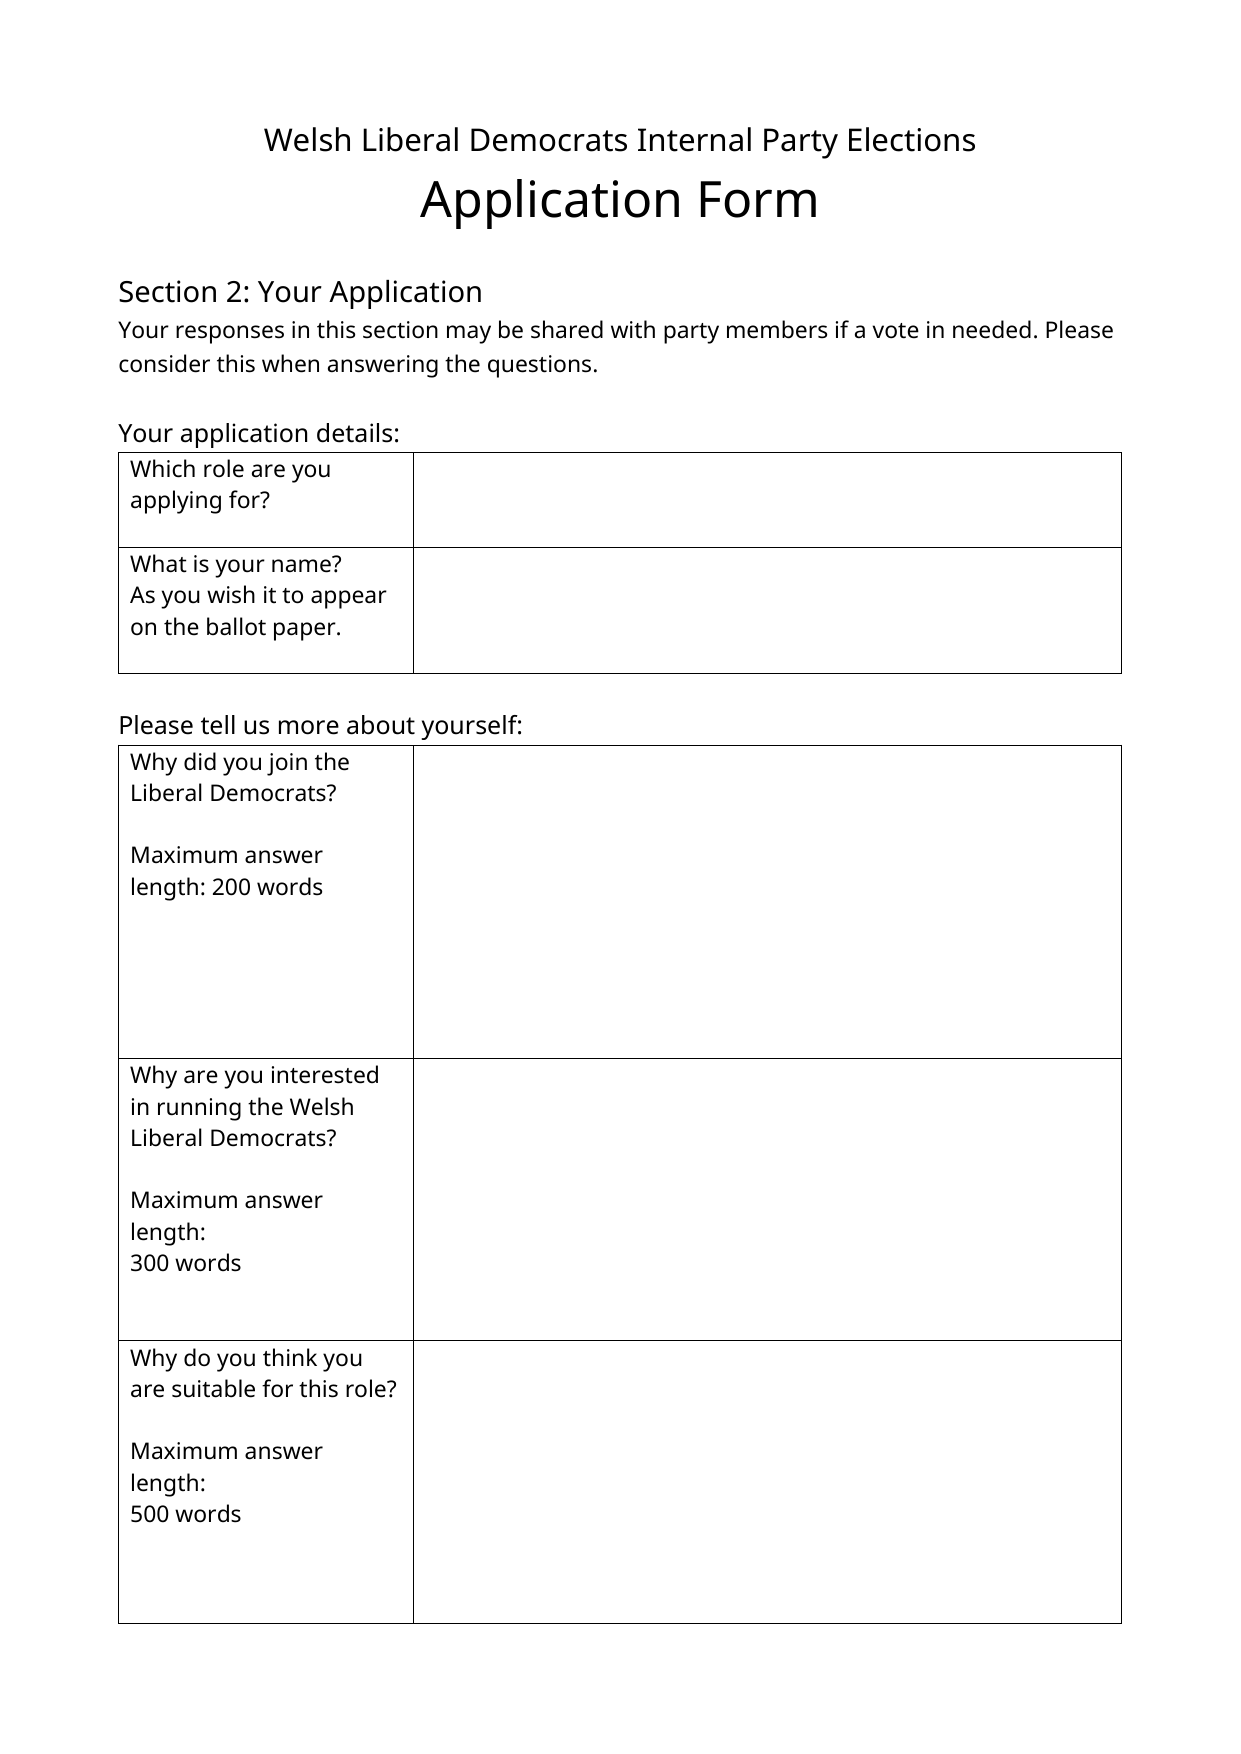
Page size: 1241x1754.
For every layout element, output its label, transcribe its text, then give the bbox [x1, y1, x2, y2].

table_cell [414, 548, 1121, 673]
table_header [414, 746, 1121, 1058]
text Section 2: Your Application [118, 271, 1122, 311]
text Your application details: [118, 415, 1122, 449]
table_header Why did you join the Liberal Democrats? Maximum answer length: 200 words [119, 746, 413, 1058]
text Application Form [118, 164, 1122, 232]
table_cell What is your name? As you wish it to appear on the ballot paper. [119, 548, 413, 673]
table_cell [414, 1059, 1121, 1340]
table_header Which role are you applying for? [119, 453, 413, 547]
text Your responses in this section may be shared with party members if a vote in needed. Please consider this when answering the questions. [118, 314, 1122, 379]
table_header [414, 453, 1121, 547]
text Please tell us more about yourself: [118, 708, 1122, 742]
table_cell [414, 1341, 1121, 1623]
table_cell Why do you think you are suitable for this role? Maximum answer length: 500 words [119, 1341, 413, 1623]
text Welsh Liberal Democrats Internal Party Elections [118, 118, 1122, 161]
table_cell Why are you interested in running the Welsh Liberal Democrats? Maximum answer length: 300 words [119, 1059, 413, 1340]
